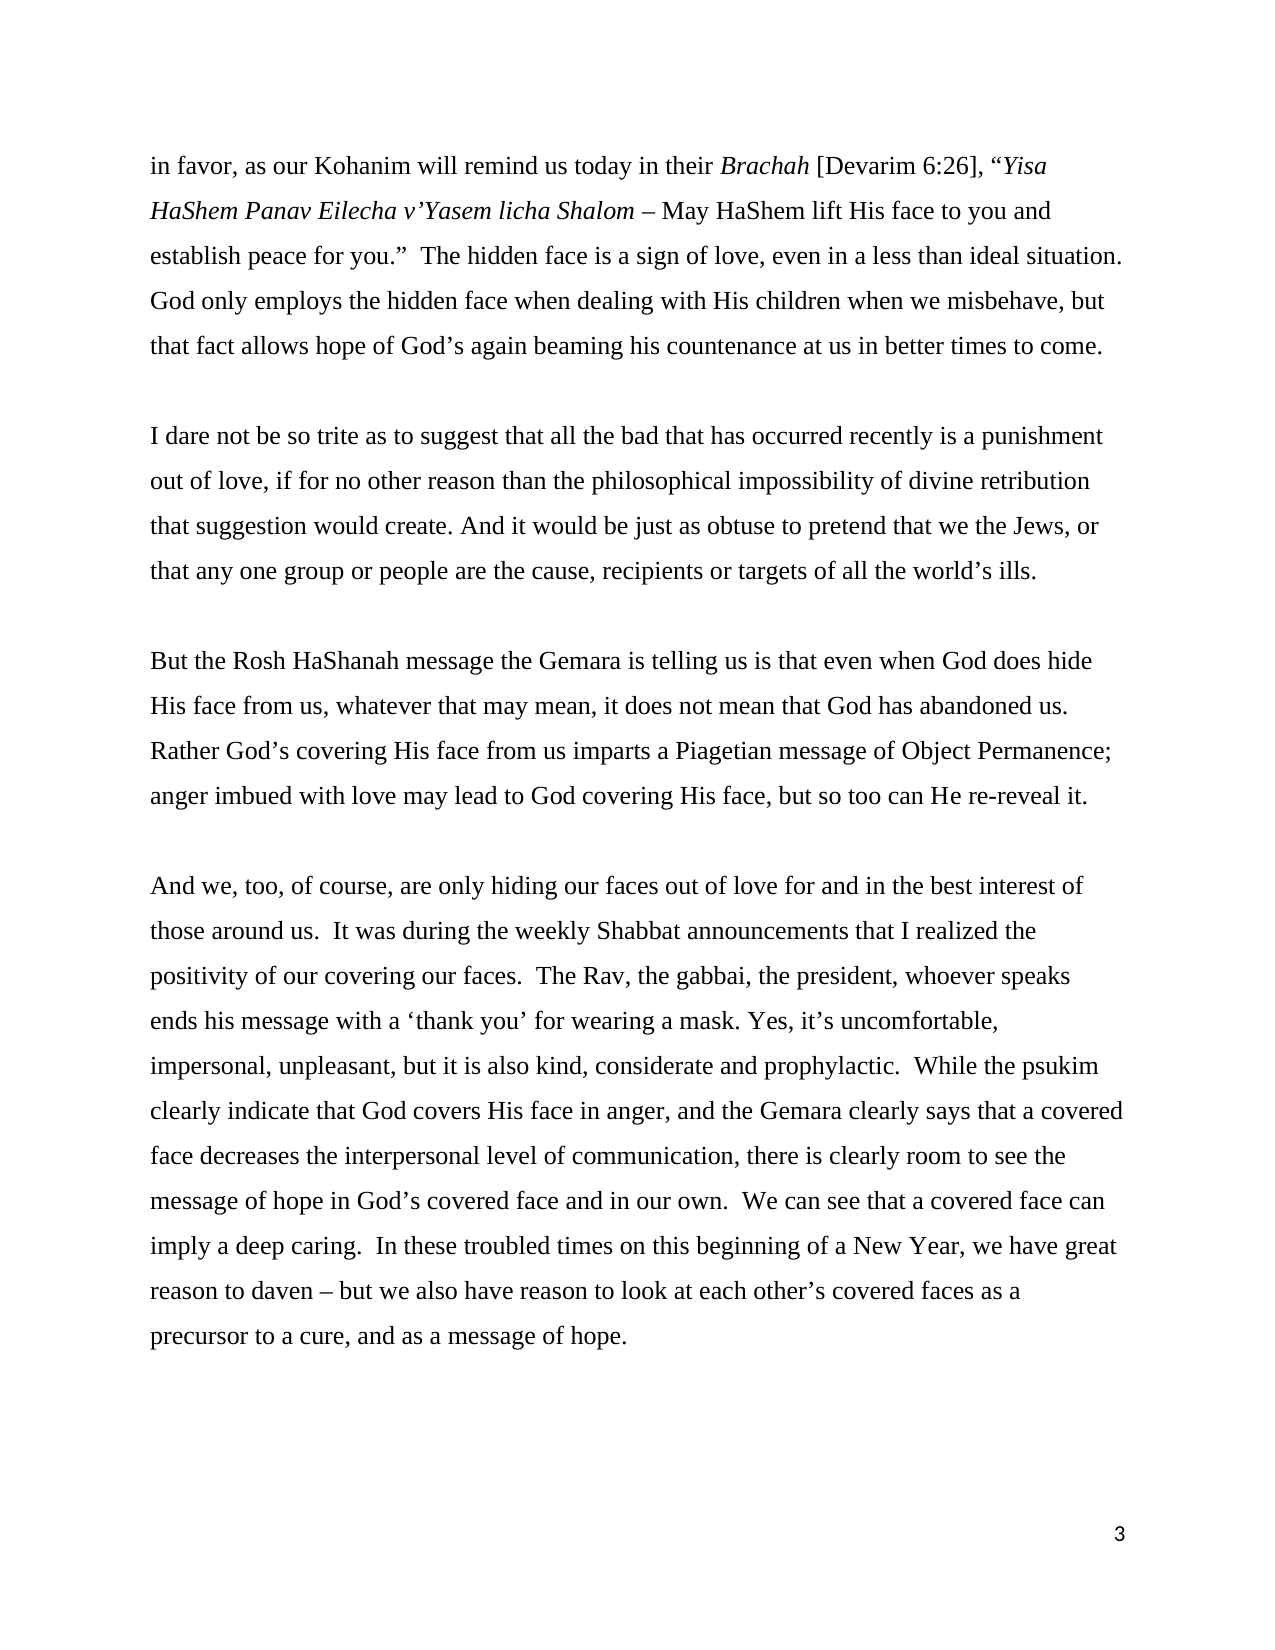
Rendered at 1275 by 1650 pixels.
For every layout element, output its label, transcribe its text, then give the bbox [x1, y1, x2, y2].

text And we, too, of course, are only hiding our faces out of love for and in the best interest of those around us. It was during the weekly Shabbat announcements that I realized the positivity of our covering our faces. The Rav, the gabbai, the president, whoever speaks ends his message with a ‘thank you’ for wearing a mask. Yes, it’s uncomfortable, impersonal, unpleasant, but it is also kind, considerate and prophylactic. While the psukim clearly indicate that God covers His face in anger, and the Gemara clearly says that a covered face decreases the interpersonal level of communication, there is clearly room to see the message of hope in God’s covered face and in our own. We can see that a covered face can imply a deep caring. In these troubled times on this beginning of a New Year, we have great reason to daven – but we also have reason to look at each other’s covered faces as a precursor to a cure, and as a message of hope. [150, 870, 1125, 1350]
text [150, 150, 1125, 360]
text I dare not be so trite as to suggest that all the bad that has occurred recently is a punishment out of love, if for no other reason than the philosophical impossibility of divine retribution that suggestion would create. And it would be just as obtuse to pretend that we the Jews, or that any one group or people are the cause, recipients or targets of all the world’s ills. [150, 420, 1125, 585]
text But the Rosh HaShanah message the Gemara is telling us is that even when God does hide His face from us, whatever that may mean, it does not mean that God has abandoned us. Rather God’s covering His face from us imparts a Piagetian message of Object Permanence; anger imbued with love may lead to God covering His face, but so too can He re-reveal it. [150, 645, 1125, 810]
